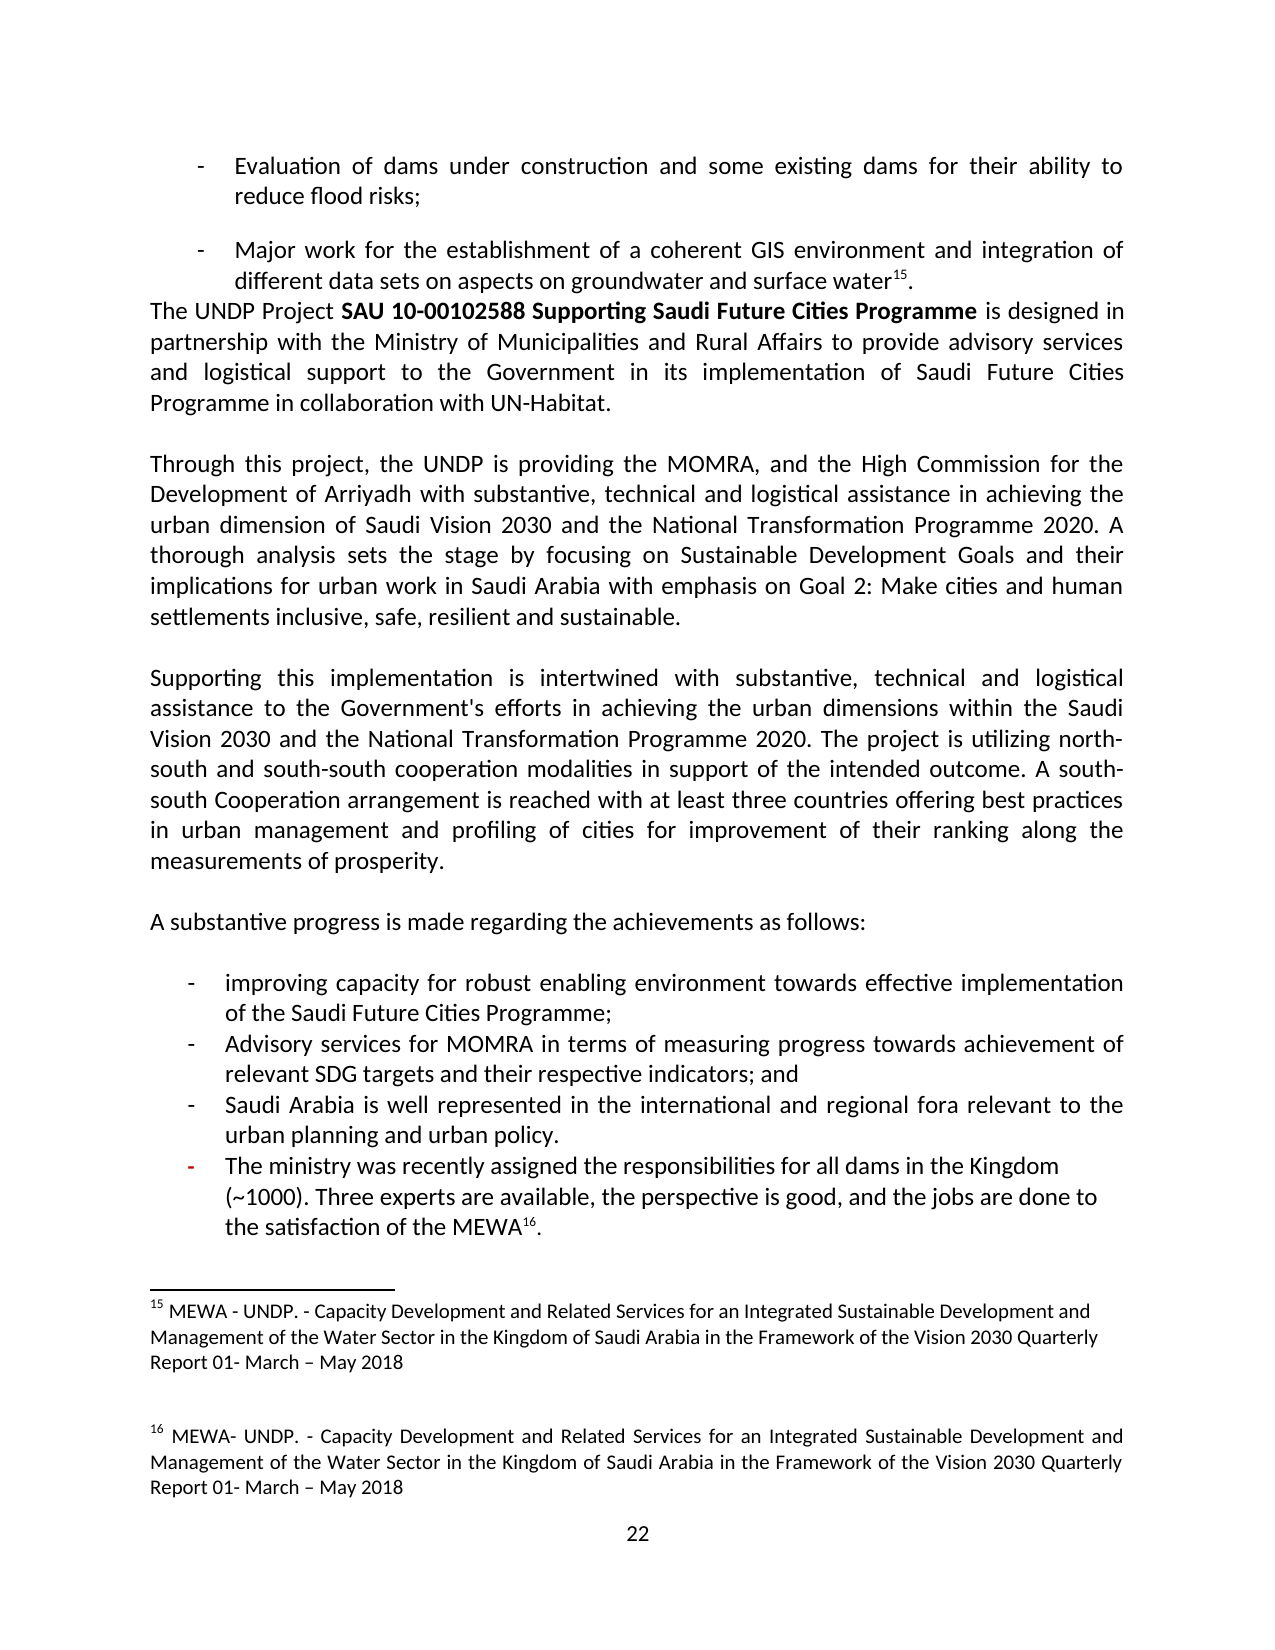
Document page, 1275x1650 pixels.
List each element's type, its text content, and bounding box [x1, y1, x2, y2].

text Supporting this implementation is intertwined with substantive, technical and logistical assistance to the Government's efforts in achieving the urban dimensions within the Saudi Vision 2030 and the National Transformation Programme 2020. The project is utilizing north-south and south-south cooperation modalities in support of the intended outcome. A south-south Cooperation arrangement is reached with at least three countries offering best practices in urban management and profiling of cities for improvement of their ranking along the measurements of prosperity. [150, 662, 1125, 875]
list improving capacity for robust enabling environment towards effective implementation of the Saudi Future Cities Programme; [187, 967, 1125, 1028]
text A substantive progress is made regarding the achievements as follows: [150, 906, 1125, 936]
text Through this project, the UNDP is providing the MOMRA, and the High Commission for the Development of Arriyadh with substantive, technical and logistical assistance in achieving the urban dimension of Saudi Vision 2030 and the National Transformation Programme 2020. A thorough analysis sets the stage by focusing on Sustainable Development Goals and their implications for urban work in Saudi Arabia with emphasis on Goal 2: Make cities and human settlements inclusive, safe, resilient and sustainable. [150, 448, 1125, 631]
list The ministry was recently assigned the responsibilities for all dams in the Kingdom (~1000). Three experts are available, the perspective is good, and the jobs are done to the satisfaction of the MEWA. [187, 1150, 1125, 1242]
text The UNDP Project SAU 10-00102588 Supporting Saudi Future Cities Programme is designed in partnership with the Ministry of Municipalities and Rural Affairs to provide advisory services and logistical support to the Government in its implementation of Saudi Future Cities Programme in collaboration with UN-Habitat. [150, 296, 1125, 418]
list Evaluation of dams under construction and some existing dams for their ability to reduce flood risks; [197, 150, 1125, 211]
list Major work for the establishment of a coherent GIS environment and integration of different data sets on aspects on groundwater and surface water. [197, 234, 1125, 296]
list Saudi Arabia is well represented in the international and regional fora relevant to the urban planning and urban policy. [187, 1089, 1125, 1150]
list Advisory services for MOMRA in terms of measuring progress towards achievement of relevant SDG targets and their respective indicators; and [187, 1028, 1125, 1089]
